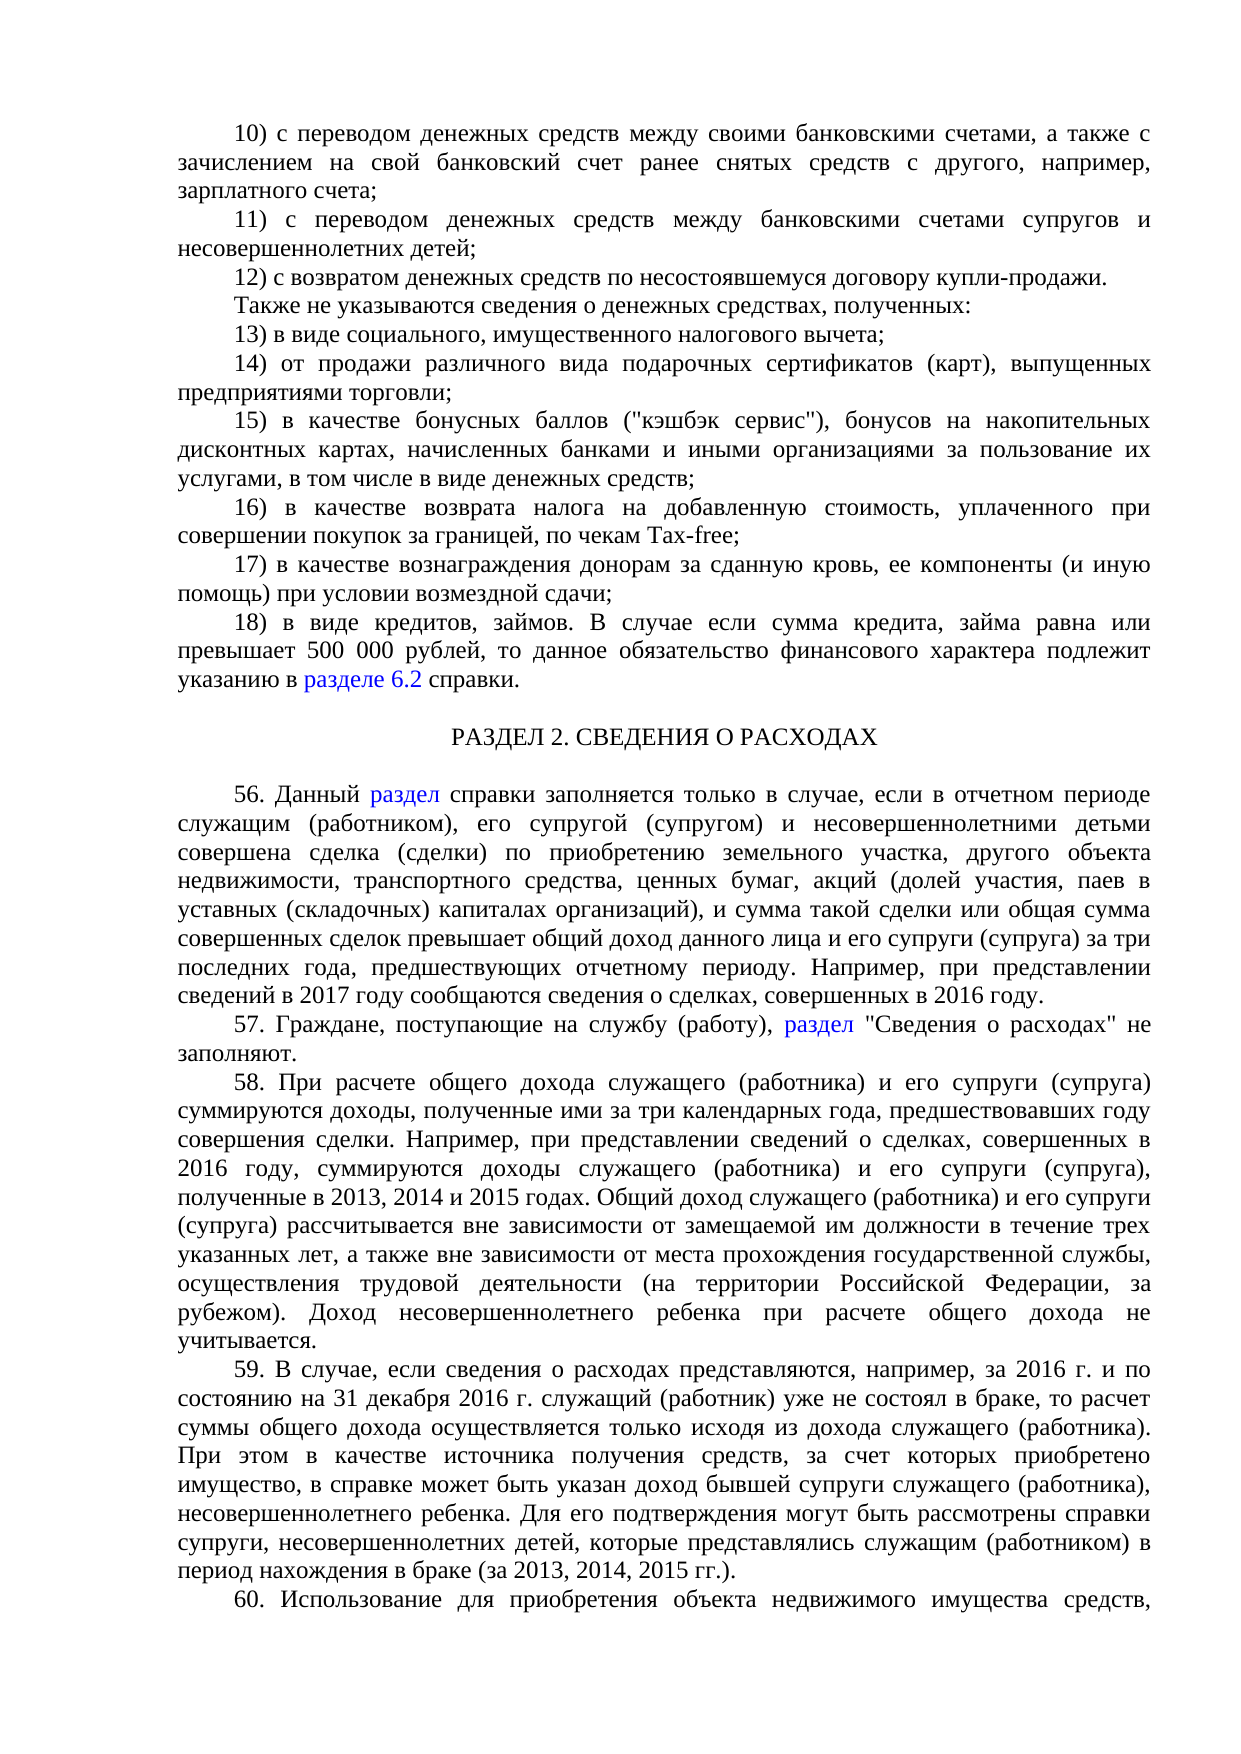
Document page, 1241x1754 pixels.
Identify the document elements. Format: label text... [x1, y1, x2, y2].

text 18) в виде кредитов, займов. В случае если сумма кредита, займа равна или превышает 500 000 рублей, то данное обязательство финансового характера подлежит указанию в разделе 6.2 справки. [177, 607, 1152, 693]
text 58. При расчете общего дохода служащего (работника) и его супруги (супруга) суммируются доходы, полученные ими за три календарных года, предшествовавших году совершения сделки. Например, при представлении сведений о сделках, совершенных в 2016 году, суммируются доходы служащего (работника) и его супруги (супруга), полученные в 2013, 2014 и 2015 годах. Общий доход служащего (работника) и его супруги (супруга) рассчитывается вне зависимости от замещаемой им должности в течение трех указанных лет, а также вне зависимости от места прохождения государственной службы, осуществления трудовой деятельности (на территории Российской Федерации, за рубежом). Доход несовершеннолетнего ребенка при расчете общего дохода не учитывается. [177, 1067, 1152, 1354]
text 10) с переводом денежных средств между своими банковскими счетами, а также с зачислением на свой банковский счет ранее снятых средств с другого, например, зарплатного счета; [177, 118, 1152, 204]
text 15) в качестве бонусных баллов ("кэшбэк сервис"), бонусов на накопительных дисконтных картах, начисленных банками и иными организациями за пользование их услугами, в том числе в виде денежных средств; [177, 406, 1152, 492]
text 13) в виде социального, имущественного налогового вычета; [177, 319, 1152, 348]
text Также не указываются сведения о денежных средствах, полученных: [177, 291, 1152, 319]
text 16) в качестве возврата налога на добавленную стоимость, уплаченного при совершении покупок за границей, по чекам Tax-free; [177, 492, 1152, 549]
text 11) с переводом денежных средств между банковскими счетами супругов и несовершеннолетних детей; [177, 204, 1152, 262]
text РАЗДЕЛ 2. СВЕДЕНИЯ О РАСХОДАХ [177, 722, 1152, 751]
text 57. Граждане, поступающие на службу (работу), раздел "Сведения о расходах" не заполняют. [177, 1009, 1152, 1067]
text 17) в качестве вознаграждения донорам за сданную кровь, ее компоненты (и иную помощь) при условии возмездной сдачи; [177, 549, 1152, 607]
text 14) от продажи различного вида подарочных сертификатов (карт), выпущенных предприятиями торговли; [177, 348, 1152, 406]
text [177, 1584, 1152, 1613]
text 12) с возвратом денежных средств по несостоявшемуся договору купли-продажи. [177, 262, 1152, 291]
text 59. В случае, если сведения о расходах представляются, например, за 2016 г. и по состоянию на 31 декабря 2016 г. служащий (работник) уже не состоял в браке, то расчет суммы общего дохода осуществляется только исходя из дохода служащего (работника). При этом в качестве источника получения средств, за счет которых приобретено имущество, в справке может быть указан доход бывшей супруги служащего (работника), несовершеннолетнего ребенка. Для его подтверждения могут быть рассмотрены справки супруги, несовершеннолетних детей, которые представлялись служащим (работником) в период нахождения в браке (за 2013, 2014, 2015 гг.). [177, 1354, 1152, 1584]
text 56. Данный раздел справки заполняется только в случае, если в отчетном периоде служащим (работником), его супругой (супругом) и несовершеннолетними детьми совершена сделка (сделки) по приобретению земельного участка, другого объекта недвижимости, транспортного средства, ценных бумаг, акций (долей участия, паев в уставных (складочных) капиталах организаций), и сумма такой сделки или общая сумма совершенных сделок превышает общий доход данного лица и его супруги (супруга) за три последних года, предшествующих отчетному периоду. Например, при представлении сведений в 2017 году сообщаются сведения о сделках, совершенных в 2016 году. [177, 779, 1152, 1009]
